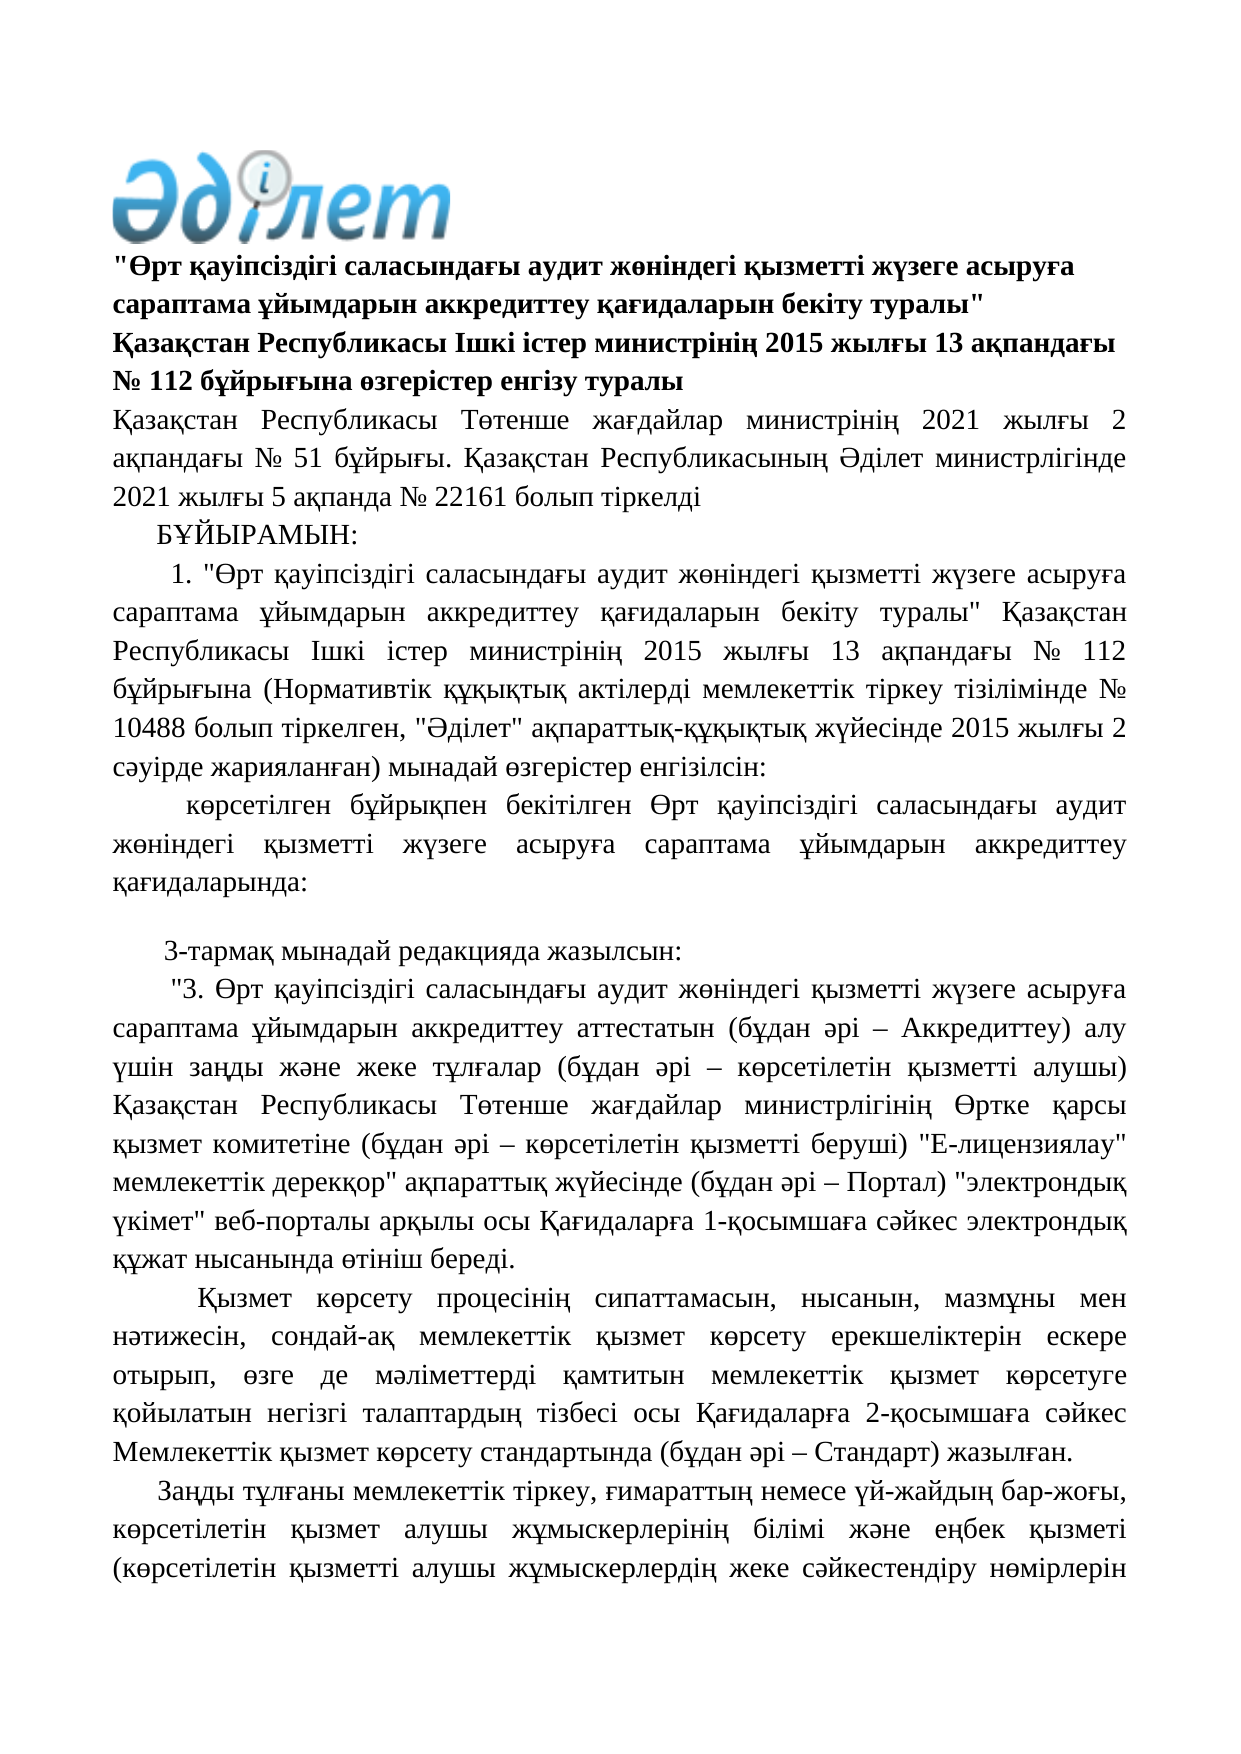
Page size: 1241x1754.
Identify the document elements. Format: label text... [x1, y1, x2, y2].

text "3. Өрт қауіпсіздігі саласындағы аудит жөніндегі қызметті жүзеге асыруға сараптама ұйымдарын аккредиттеу аттестатын (бұдан әрі – Аккредиттеу) алу үшін заңды және жеке тұлғалар (бұдан әрі – көрсетілетін қызметті алушы) Қазақстан Республикасы Төтенше жағдайлар министрлігінің Өртке қарсы қызмет комитетіне (бұдан әрі – көрсетілетін қызметті беруші) "Е-лицензиялау" мемлекеттік дерекқор" ақпараттық жүйесінде (бұдан әрі – Портал) "электрондық үкімет" веб-порталы арқылы осы Қағидаларға 1-қосымшаға сәйкес электрондық құжат нысанында өтініш береді. [112, 972, 1128, 1275]
picture [112, 150, 451, 244]
text БҰЙЫРАМЫН: [112, 517, 1128, 551]
text 3-тармақ мынадай редакцияда жазылсын: [112, 933, 1128, 967]
text көрсетілген бұйрықпен бекітілген Өрт қауіпсіздігі саласындағы аудит жөніндегі қызметті жүзеге асыруға сараптама ұйымдарын аккредиттеу қағидаларында: [112, 787, 1128, 898]
text 1. "Өрт қауіпсіздігі саласындағы аудит жөніндегі қызметті жүзеге асыруға сараптама ұйымдарын аккредиттеу қағидаларын бекіту туралы" Қазақстан Республикасы Ішкі істер министрінің 2015 жылғы 13 ақпандағы № 112 бұйрығына (Нормативтік құқықтық актілерді мемлекеттік тіркеу тізілімінде № 10488 болып тіркелген, "Әділет" ақпараттық-құқықтық жүйесінде 2015 жылғы 2 сәуірде жарияланған) мынадай өзгерістер енгізілсін: [112, 556, 1128, 782]
text "Өрт қауіпсіздігі саласындағы аудит жөніндегі қызметті жүзеге асыруға сараптама ұйымдарын аккредиттеу қағидаларын бекіту туралы" Қазақстан Республикасы Ішкі істер министрінің 2015 жылғы 13 ақпандағы № 112 бұйрығына өзгерістер енгізу туралы [112, 248, 1128, 397]
text Қызмет көрсету процесінің сипаттамасын, нысанын, мазмұны мен нәтижесін, сондай-ақ мемлекеттік қызмет көрсету ерекшеліктерін ескере отырып, өзге де мәліметтерді қамтитын мемлекеттік қызмет көрсетуге қойылатын негізгі талаптардың тізбесі осы Қағидаларға 2-қосымшаға сәйкес Мемлекеттік қызмет көрсету стандартында (бұдан әрі – Стандарт) жазылған. [112, 1280, 1128, 1468]
text Қазақстан Республикасы Төтенше жағдайлар министрінің 2021 жылғы 2 ақпандағы № 51 бұйрығы. Қазақстан Республикасының Әділет министрлігінде 2021 жылғы 5 ақпанда № 22161 болып тіркелді [112, 402, 1128, 512]
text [112, 1473, 1128, 1583]
